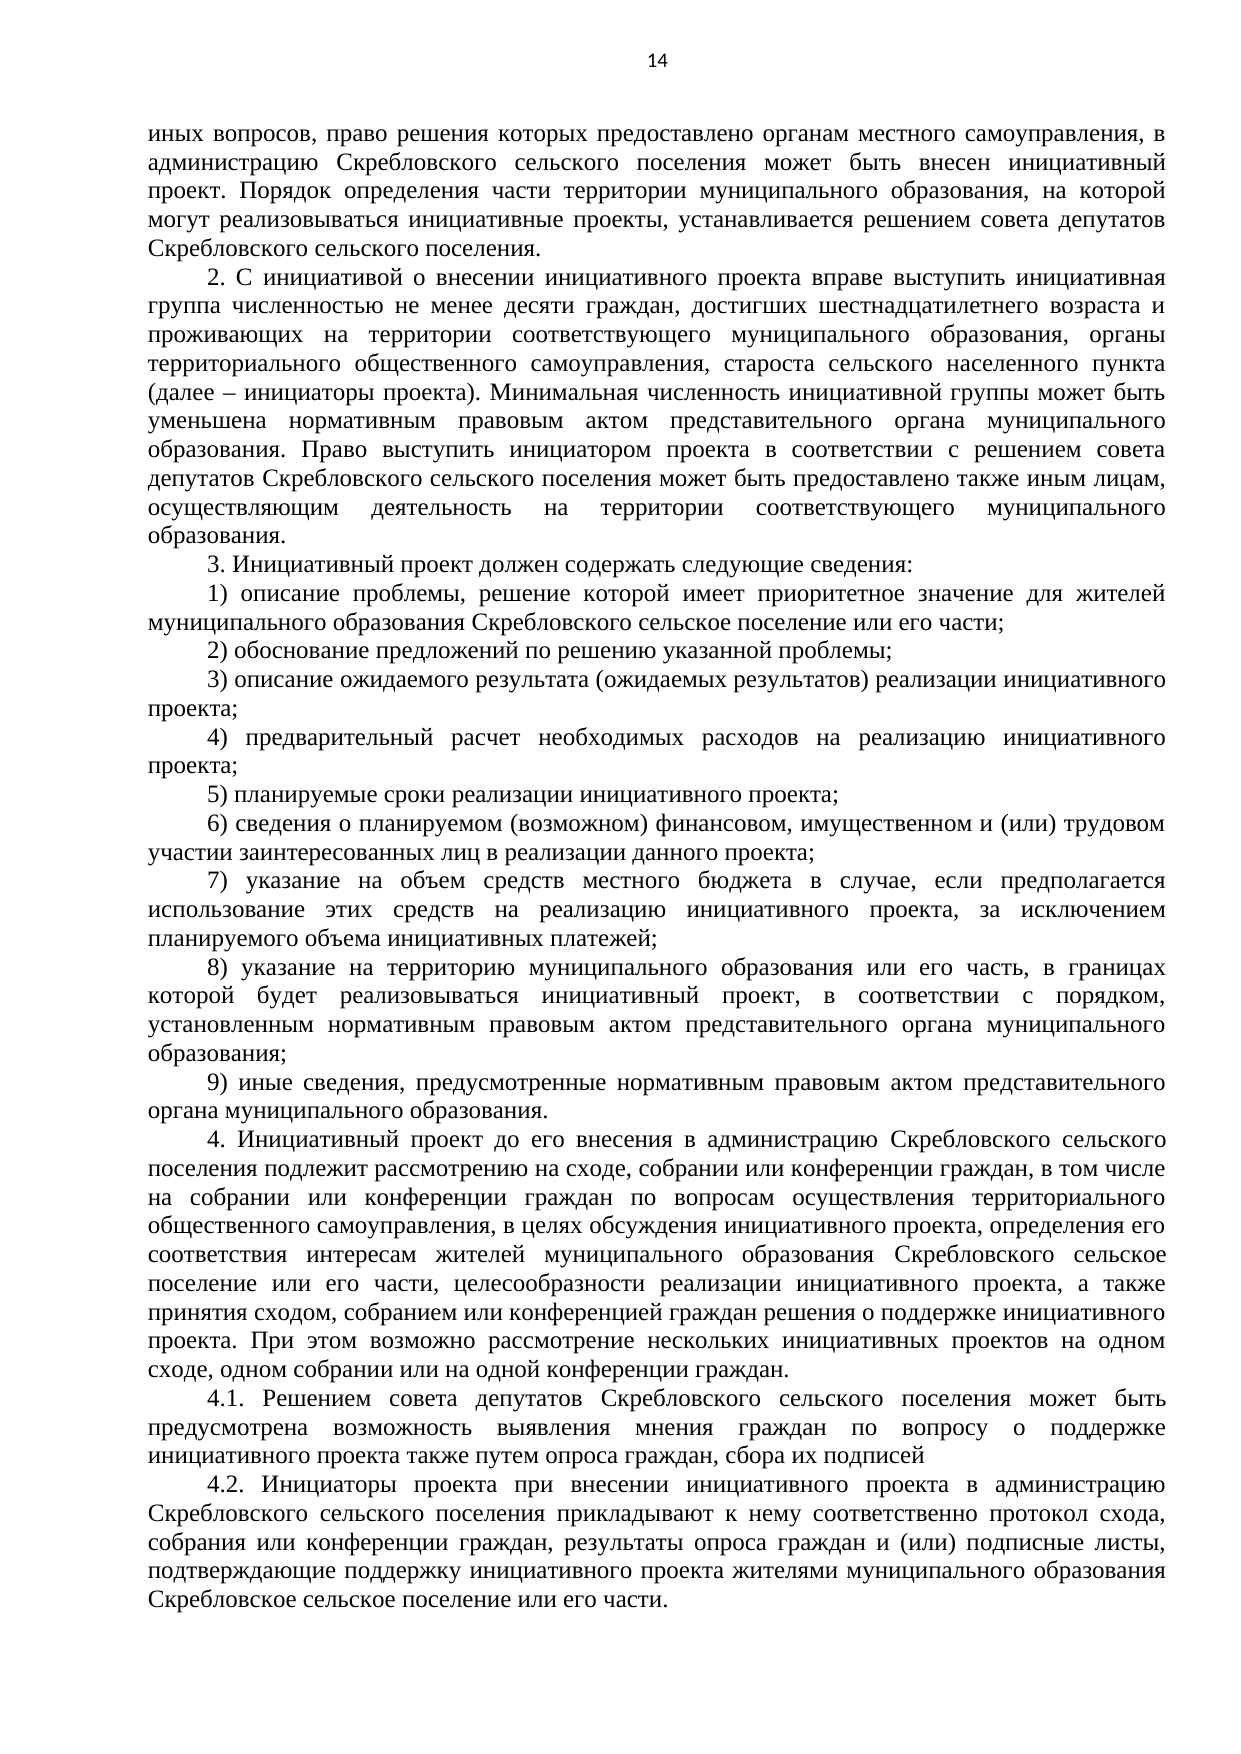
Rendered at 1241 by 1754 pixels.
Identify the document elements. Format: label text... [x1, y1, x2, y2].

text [148, 118, 1167, 262]
text 2) обоснование предложений по решению указанной проблемы; [148, 636, 1167, 664]
text 4. Инициативный проект до его внесения в администрацию Скребловского сельского поселения подлежит рассмотрению на сходе, собрании или конференции граждан, в том числе на собрании или конференции граждан по вопросам осуществления территориального общественного самоуправления, в целях обсуждения инициативного проекта, определения его соответствия интересам жителей муниципального образования Скребловского сельское поселение или его части, целесообразности реализации инициативного проекта, а также принятия сходом, собранием или конференцией граждан решения о поддержке инициативного проекта. При этом возможно рассмотрение нескольких инициативных проектов на одном сходе, одном собрании или на одной конференции граждан. [148, 1124, 1167, 1383]
text 6) сведения о планируемом (возможном) финансовом, имущественном и (или) трудовом участии заинтересованных лиц в реализации данного проекта; [148, 808, 1167, 866]
text 1) описание проблемы, решение которой имеет приоритетное значение для жителей муниципального образования Скребловского сельское поселение или его части; [148, 578, 1167, 636]
text 4.1. Решением совета депутатов Скребловского сельского поселения может быть предусмотрена возможность выявления мнения граждан по вопросу о поддержке инициативного проекта также путем опроса граждан, сбора их подписей [148, 1383, 1167, 1469]
text 4.2. Инициаторы проекта при внесении инициативного проекта в администрацию Скребловского сельского поселения прикладывают к нему соответственно протокол схода, собрания или конференции граждан, результаты опроса граждан и (или) подписные листы, подтверждающие поддержку инициативного проекта жителями муниципального образования Скребловское сельское поселение или его части. [148, 1469, 1167, 1613]
text 4) предварительный расчет необходимых расходов на реализацию инициативного проекта; [148, 722, 1167, 779]
text 7) указание на объем средств местного бюджета в случае, если предполагается использование этих средств на реализацию инициативного проекта, за исключением планируемого объема инициативных платежей; [148, 866, 1167, 952]
text 5) планируемые сроки реализации инициативного проекта; [148, 779, 1167, 808]
text 8) указание на территорию муниципального образования или его часть, в границах которой будет реализовываться инициативный проект, в соответствии с порядком, установленным нормативным правовым актом представительного органа муниципального образования; [148, 952, 1167, 1067]
text 9) иные сведения, предусмотренные нормативным правовым актом представительного органа муниципального образования. [148, 1067, 1167, 1124]
text 2. С инициативой о внесении инициативного проекта вправе выступить инициативная группа численностью не менее десяти граждан, достигших шестнадцатилетнего возраста и проживающих на территории соответствующего муниципального образования, органы территориального общественного самоуправления, староста сельского населенного пункта (далее – инициаторы проекта). Минимальная численность инициативной группы может быть уменьшена нормативным правовым актом представительного органа муниципального образования. Право выступить инициатором проекта в соответствии с решением совета депутатов Скребловского сельского поселения может быть предоставлено также иным лицам, осуществляющим деятельность на территории соответствующего муниципального образования. [148, 262, 1167, 549]
text 3. Инициативный проект должен содержать следующие сведения: [148, 549, 1167, 578]
text 3) описание ожидаемого результата (ожидаемых результатов) реализации инициативного проекта; [148, 664, 1167, 722]
